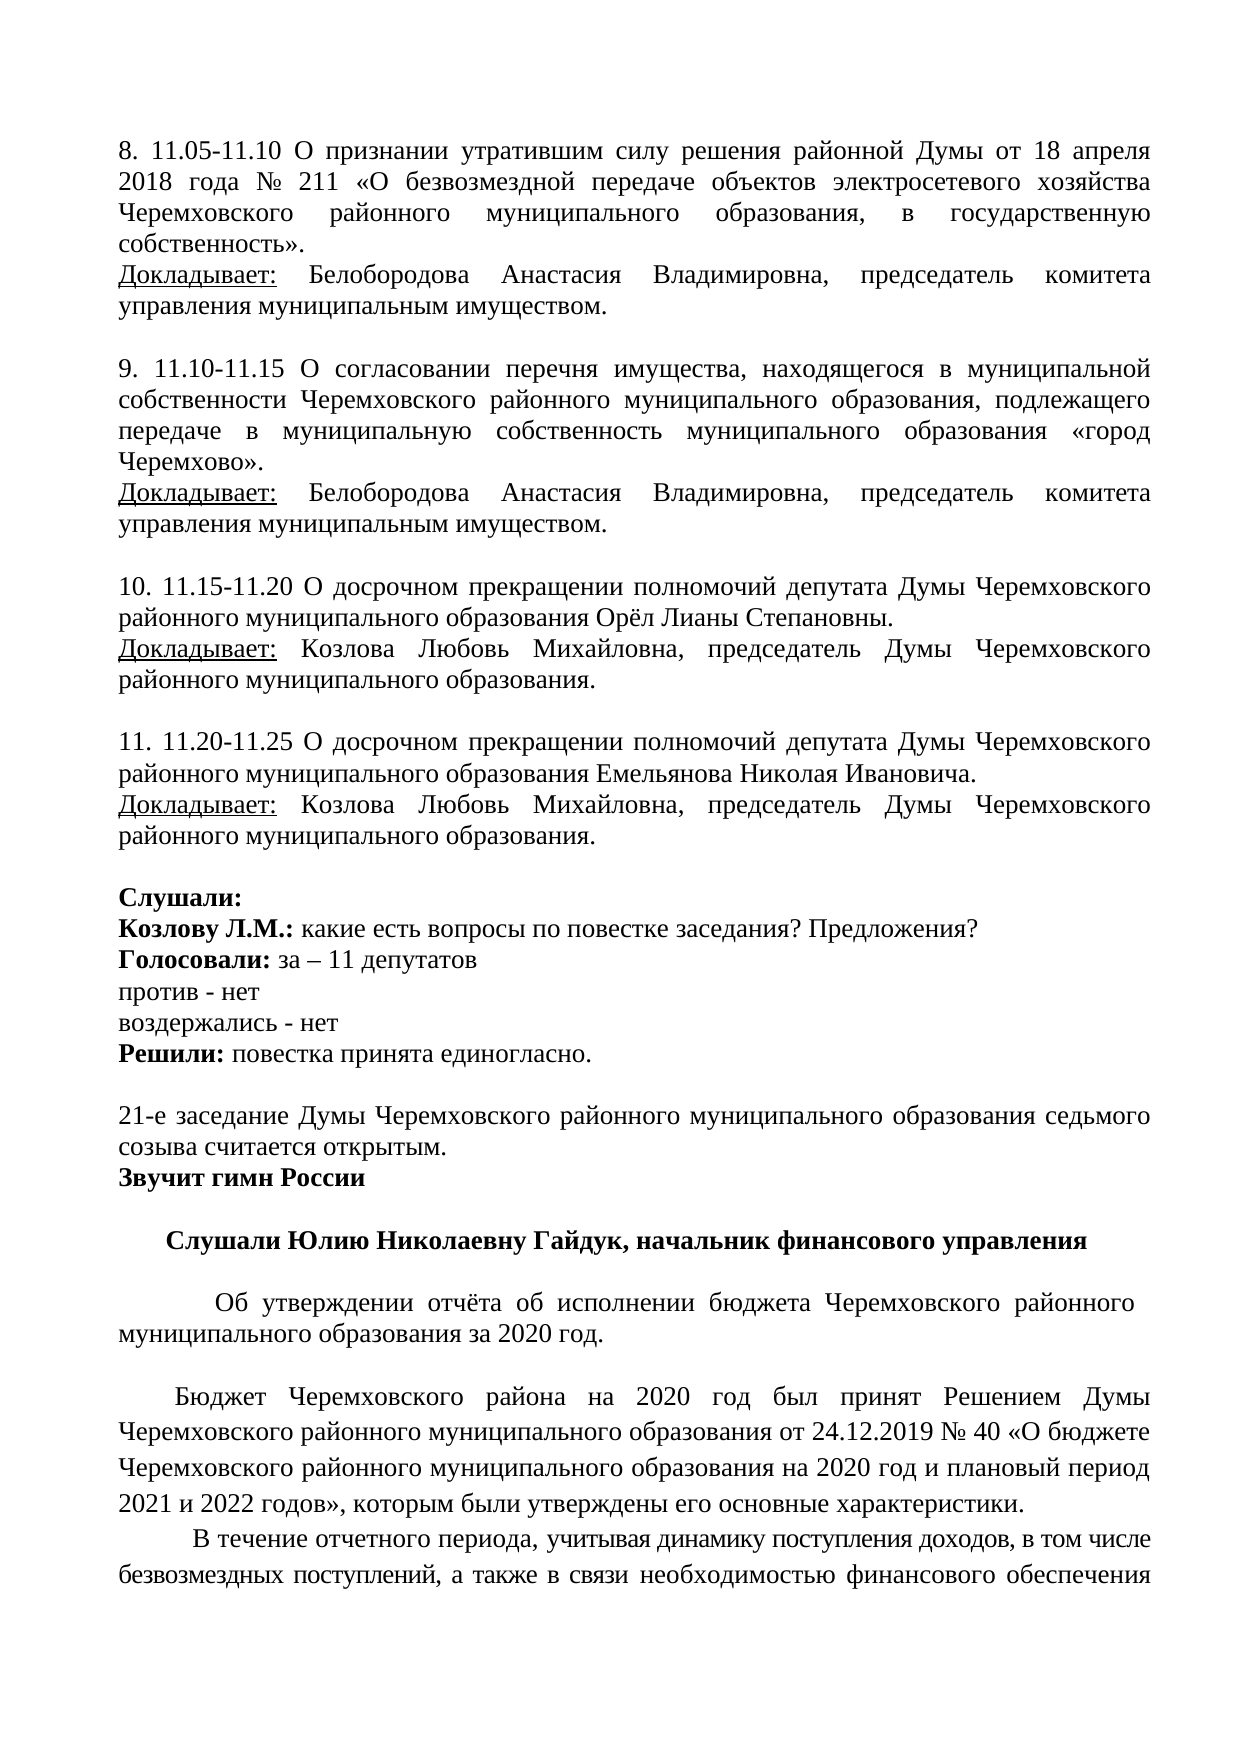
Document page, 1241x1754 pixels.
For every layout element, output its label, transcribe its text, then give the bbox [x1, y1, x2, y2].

text Слушали: [118, 881, 1152, 912]
list Докладывает: Белобородова Анастасия Владимировна, председатель комитета управления муниципальным имуществом. [118, 258, 1152, 321]
text воздержались - нет [118, 1006, 1152, 1037]
text Докладывает: Козлова Любовь Михайловна, председатель Думы Черемховского районного муниципального образования. [118, 788, 1152, 850]
list Слушали Юлию Николаевну Гайдук, начальник финансового управления [118, 1224, 1152, 1255]
text 21-е заседание Думы Черемховского районного муниципального образования седьмого созыва считается открытым. [118, 1099, 1152, 1162]
text Голосовали: за – 11 депутатов [118, 943, 1152, 975]
list Докладывает: Белобородова Анастасия Владимировна, председатель комитета управления муниципальным имуществом. [118, 476, 1152, 539]
text Звучит гимн России [118, 1162, 1152, 1193]
text 11. 11.20-11.25 О досрочном прекращении полномочий депутата Думы Черемховского районного муниципального образования Емельянова Николая Ивановича. [118, 726, 1152, 788]
text Докладывает: Козлова Любовь Михайловна, председатель Думы Черемховского районного муниципального образования. [118, 632, 1152, 694]
text 10. 11.15-11.20 О досрочном прекращении полномочий депутата Думы Черемховского районного муниципального образования Орёл Лианы Степановны. [118, 570, 1152, 632]
text Козлову Л.М.: какие есть вопросы по повестке заседания? Предложения? [118, 912, 1152, 943]
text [118, 1522, 1152, 1589]
text Бюджет Черемховского района на 2020 год был принят Решением Думы Черемховского районного муниципального образования от 24.12.2019 № 40 «О бюджете Черемховского районного муниципального образования на 2020 год и плановый период 2021 и 2022 годов», которым были утверждены его основные характеристики. [118, 1379, 1152, 1518]
text Об утверждении отчёта об исполнении бюджета Черемховского районного муниципального образования за 2020 год. [118, 1286, 1137, 1348]
text против - нет [118, 975, 1152, 1006]
text 8. 11.05-11.10 О признании утратившим силу решения районной Думы от 18 апреля 2018 года № 211 «О безвозмездной передаче объектов электросетевого хозяйства Черемховского районного муниципального образования, в государственную собственность». [118, 134, 1152, 258]
text Решили: повестка принята единогласно. [118, 1037, 1152, 1068]
text 9. 11.10-11.15 О согласовании перечня имущества, находящегося в муниципальной собственности Черемховского районного муниципального образования, подлежащего передаче в муниципальную собственность муниципального образования «город Черемхово». [118, 352, 1152, 476]
